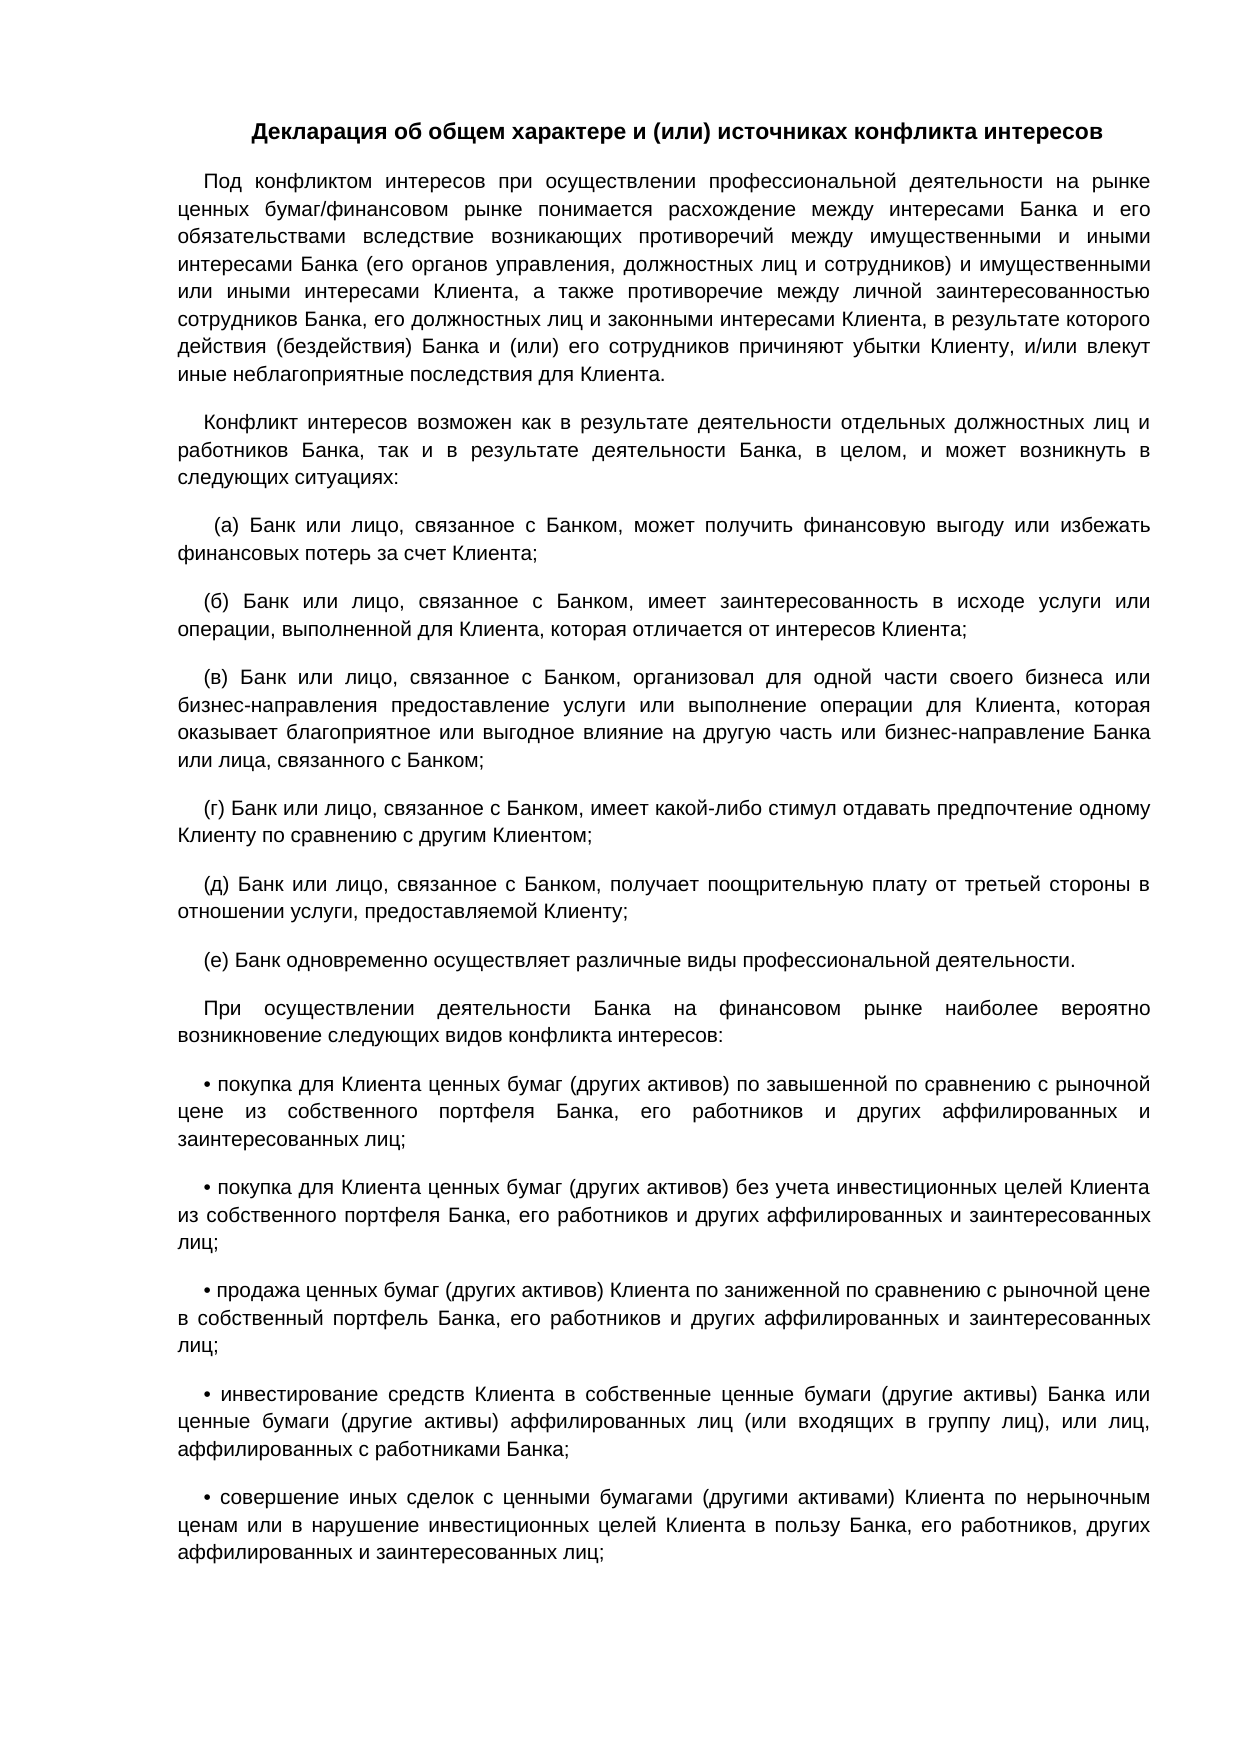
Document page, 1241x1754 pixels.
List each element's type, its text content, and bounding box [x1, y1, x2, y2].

text • совершение иных сделок с ценными бумагами (другими активами) Клиента по нерыночным ценам или в нарушение инвестиционных целей Клиента в пользу Банка, его работников, других аффилированных и заинтересованных лиц; [177, 1485, 1152, 1564]
text (б) Банк или лицо, связанное с Банком, имеет заинтересованность в исходе услуги или операции, выполненной для Клиента, которая отличается от интересов Клиента; [177, 589, 1152, 641]
text (а) Банк или лицо, связанное с Банком, может получить финансовую выгоду или избежать финансовых потерь за счет Клиента; [177, 513, 1152, 565]
text • покупка для Клиента ценных бумаг (других активов) по завышенной по сравнению с рыночной цене из собственного портфеля Банка, его работников и других аффилированных и заинтересованных лиц; [177, 1072, 1152, 1151]
text При осуществлении деятельности Банка на финансовом рынке наиболее вероятно возникновение следующих видов конфликта интересов: [177, 996, 1152, 1047]
text (в) Банк или лицо, связанное с Банком, организовал для одной части своего бизнеса или бизнес-направления предоставление услуги или выполнение операции для Клиента, которая оказывает благоприятное или выгодное влияние на другую часть или бизнес-направление Банка или лица, связанного с Банком; [177, 665, 1152, 771]
text Конфликт интересов возможен как в результате деятельности отдельных должностных лиц и работников Банка, так и в результате деятельности Банка, в целом, и может возникнуть в следующих ситуациях: [177, 410, 1152, 489]
text (д) Банк или лицо, связанное с Банком, получает поощрительную плату от третьей стороны в отношении услуги, предоставляемой Клиенту; [177, 872, 1152, 923]
text • продажа ценных бумаг (других активов) Клиента по заниженной по сравнению с рыночной цене в собственный портфель Банка, его работников и других аффилированных и заинтересованных лиц; [177, 1278, 1152, 1357]
text Под конфликтом интересов при осуществлении профессиональной деятельности на рынке ценных бумаг/финансовом рынке понимается расхождение между интересами Банка и его обязательствами вследствие возникающих противоречий между имущественными и иными интересами Банка (его органов управления, должностных лиц и сотрудников) и имущественными или иными интересами Клиента, а также противоречие между личной заинтересованностью сотрудников Банка, его должностных лиц и законными интересами Клиента, в результате которого действия (бездействия) Банка и (или) его сотрудников причиняют убытки Клиенту, и/или влекут иные неблагоприятные последствия для Клиента. [177, 169, 1152, 386]
text (г) Банк или лицо, связанное с Банком, имеет какой-либо стимул отдавать предпочтение одному Клиенту по сравнению с другим Клиентом; [177, 796, 1152, 847]
text • инвестирование средств Клиента в собственные ценные бумаги (другие активы) Банка или ценные бумаги (другие активы) аффилированных лиц (или входящих в группу лиц), или лиц, аффилированных с работниками Банка; [177, 1382, 1152, 1461]
text • покупка для Клиента ценных бумаг (других активов) без учета инвестиционных целей Клиента из собственного портфеля Банка, его работников и других аффилированных и заинтересованных лиц; [177, 1175, 1152, 1254]
text Декларация об общем характере и (или) источниках конфликта интересов [177, 118, 1152, 144]
text (е) Банк одновременно осуществляет различные виды профессиональной деятельности. [177, 947, 1152, 971]
